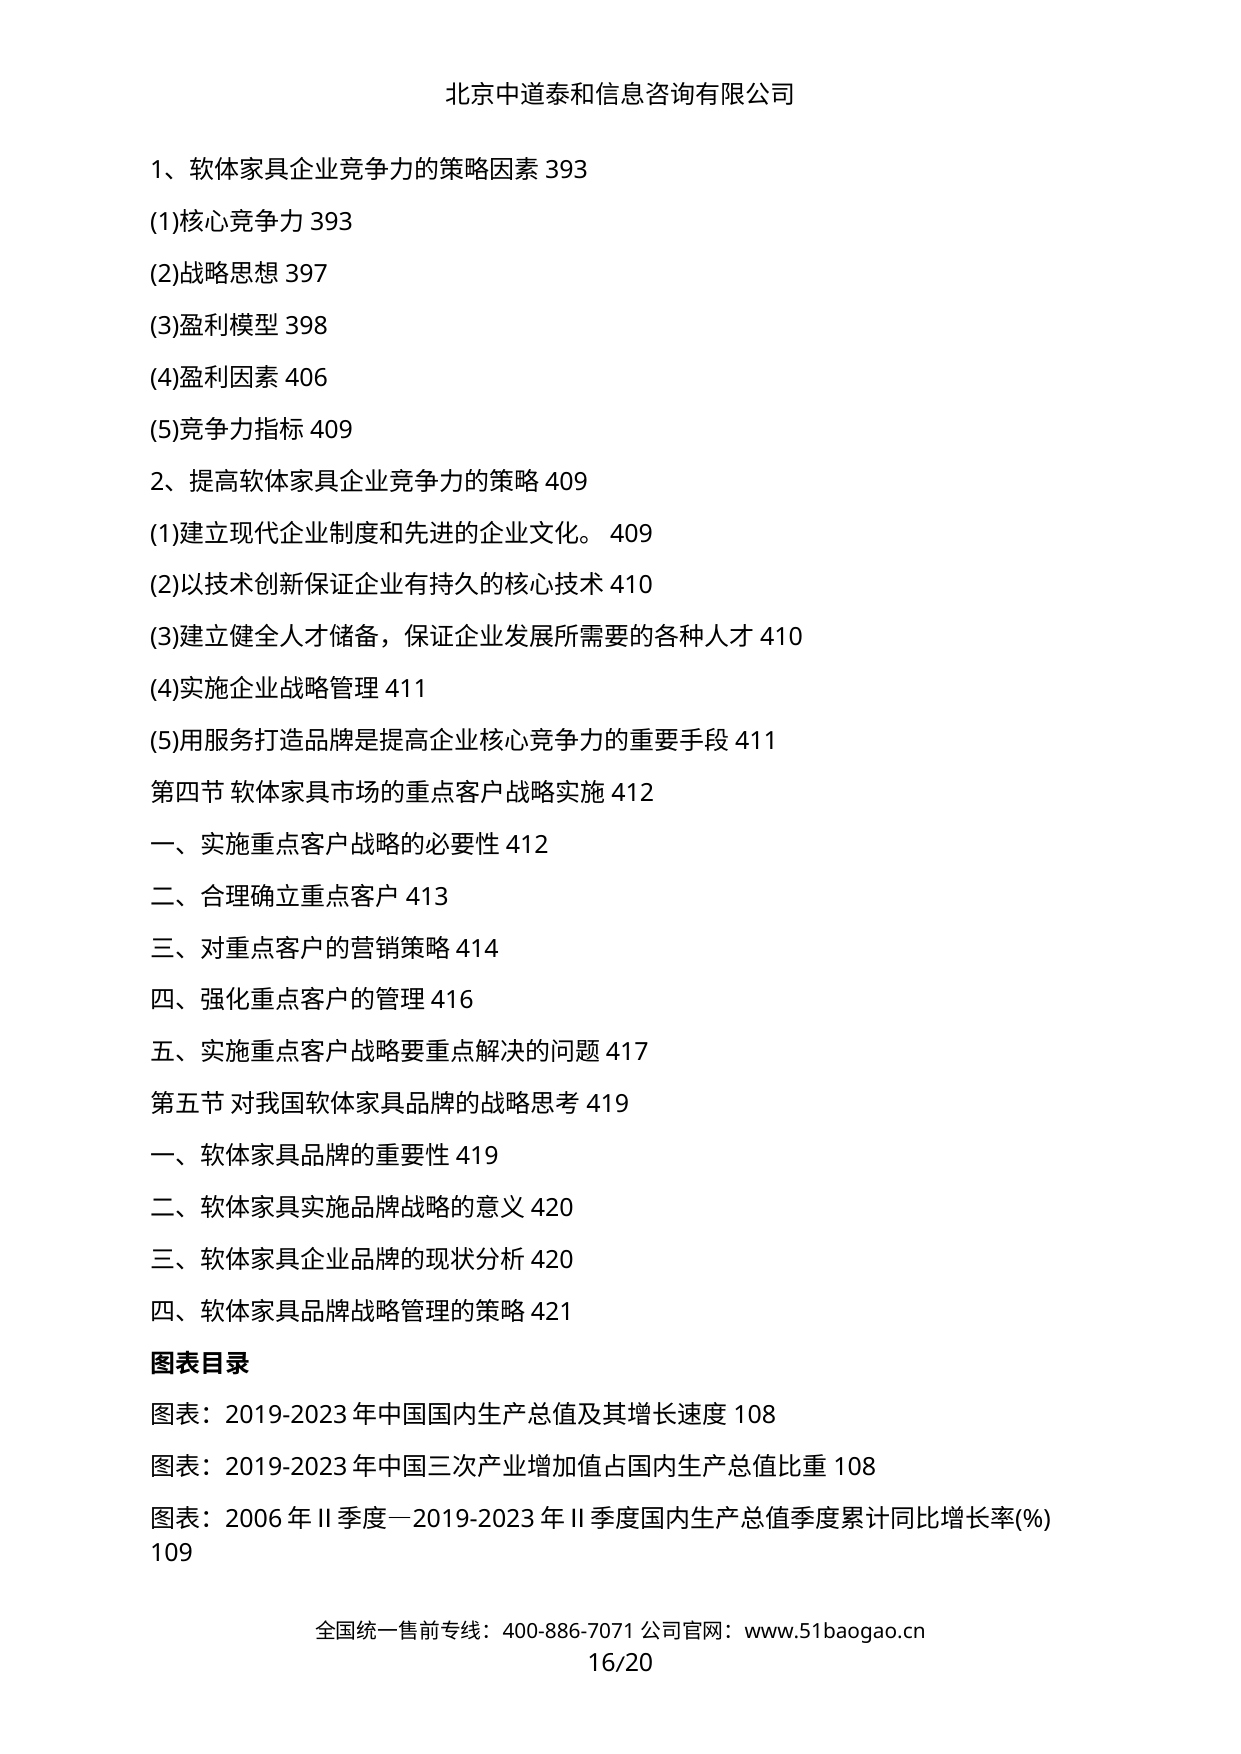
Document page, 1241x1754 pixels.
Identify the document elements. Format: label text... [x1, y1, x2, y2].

text (2)战略思想 397 [150, 254, 1090, 290]
text 二、合理确立重点客户 413 [150, 876, 1090, 912]
text 第五节 对我国软体家具品牌的战略思考 419 [150, 1084, 1090, 1120]
text 第四节 软体家具市场的重点客户战略实施 412 [150, 772, 1090, 809]
text 一、实施重点客户战略的必要性 412 [150, 824, 1090, 861]
text 图表：2019-2023年中国国内生产总值及其增长速度 108 [150, 1395, 1090, 1431]
text 1、软体家具企业竞争力的策略因素 393 [150, 150, 1090, 186]
text 五、实施重点客户战略要重点解决的问题 417 [150, 1032, 1090, 1068]
text (2)以技术创新保证企业有持久的核心技术 410 [150, 565, 1090, 601]
text (4)实施企业战略管理 411 [150, 669, 1090, 705]
text 一、软体家具品牌的重要性 419 [150, 1136, 1090, 1172]
text 图表：2006年Ⅱ季度—2019-2023年Ⅱ季度国内生产总值季度累计同比增长率(%) 109 [150, 1499, 1090, 1569]
text 2、提高软体家具企业竞争力的策略 409 [150, 461, 1090, 497]
text 四、强化重点客户的管理 416 [150, 980, 1090, 1016]
text 三、对重点客户的营销策略 414 [150, 928, 1090, 964]
text (3)建立健全人才储备，保证企业发展所需要的各种人才 410 [150, 617, 1090, 653]
text 四、软体家具品牌战略管理的策略 421 [150, 1291, 1090, 1327]
text (5)竞争力指标 409 [150, 409, 1090, 446]
text 二、软体家具实施品牌战略的意义 420 [150, 1187, 1090, 1224]
text (3)盈利模型 398 [150, 306, 1090, 342]
text 图表目录 [150, 1343, 1090, 1379]
text (4)盈利因素 406 [150, 357, 1090, 394]
text 图表：2019-2023年中国三次产业增加值占国内生产总值比重 108 [150, 1447, 1090, 1483]
text (1)核心竞争力 393 [150, 202, 1090, 238]
text (1)建立现代企业制度和先进的企业文化。 409 [150, 513, 1090, 549]
text 三、软体家具企业品牌的现状分析 420 [150, 1239, 1090, 1276]
text (5)用服务打造品牌是提高企业核心竞争力的重要手段 411 [150, 721, 1090, 757]
